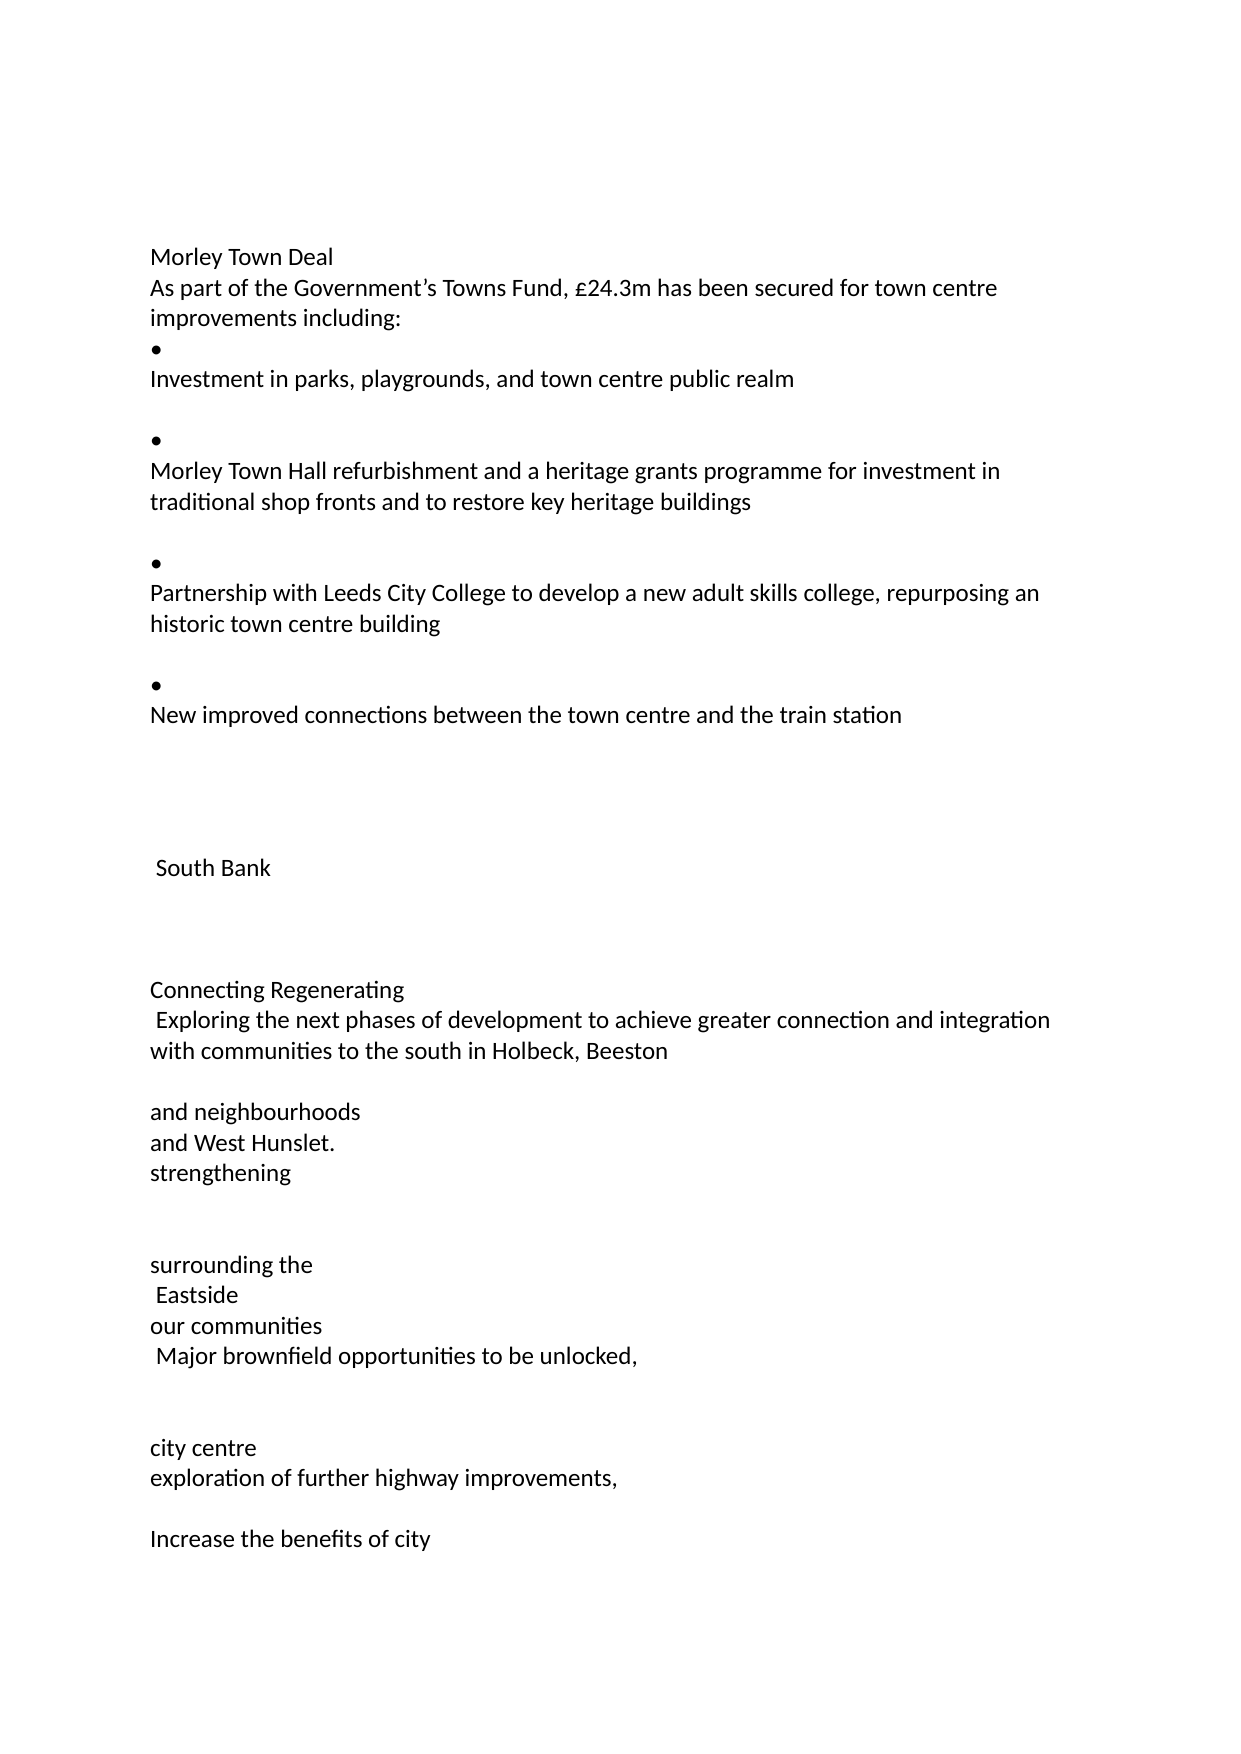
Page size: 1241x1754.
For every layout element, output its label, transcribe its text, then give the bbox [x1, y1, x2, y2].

text Increase the benefits of city [150, 1523, 1090, 1554]
text • [150, 333, 1090, 364]
text • [150, 669, 1090, 699]
text Morley Town Deal [150, 242, 1090, 272]
text Eastside [150, 1279, 1090, 1310]
text Major brownfield opportunities to be unlocked, [150, 1340, 1090, 1371]
text our communities [150, 1310, 1090, 1340]
text city centre [150, 1432, 1090, 1462]
text • [150, 425, 1090, 455]
text and neighbourhoods [150, 1096, 1090, 1127]
text • [150, 547, 1090, 577]
text Partnership with Leeds City College to develop a new adult skills college, repurposing an historic town centre building [150, 577, 1090, 638]
text Morley Town Hall refurbishment and a heritage grants programme for investment in traditional shop fronts and to restore key heritage buildings [150, 455, 1090, 516]
text Connecting Regenerating [150, 974, 1090, 1004]
text strengthening [150, 1157, 1090, 1188]
text New improved connections between the town centre and the train station [150, 699, 1090, 730]
text As part of the Government’s Towns Fund, £24.3m has been secured for town centre improvements including: [150, 272, 1090, 333]
text exploration of further highway improvements, [150, 1462, 1090, 1493]
text Investment in parks, playgrounds, and town centre public realm [150, 364, 1090, 394]
text Exploring the next phases of development to achieve greater connection and integration with communities to the south in Holbeck, Beeston [150, 1004, 1090, 1066]
text and West Hunslet. [150, 1127, 1090, 1157]
text South Bank [150, 852, 1090, 882]
text surrounding the [150, 1249, 1090, 1279]
